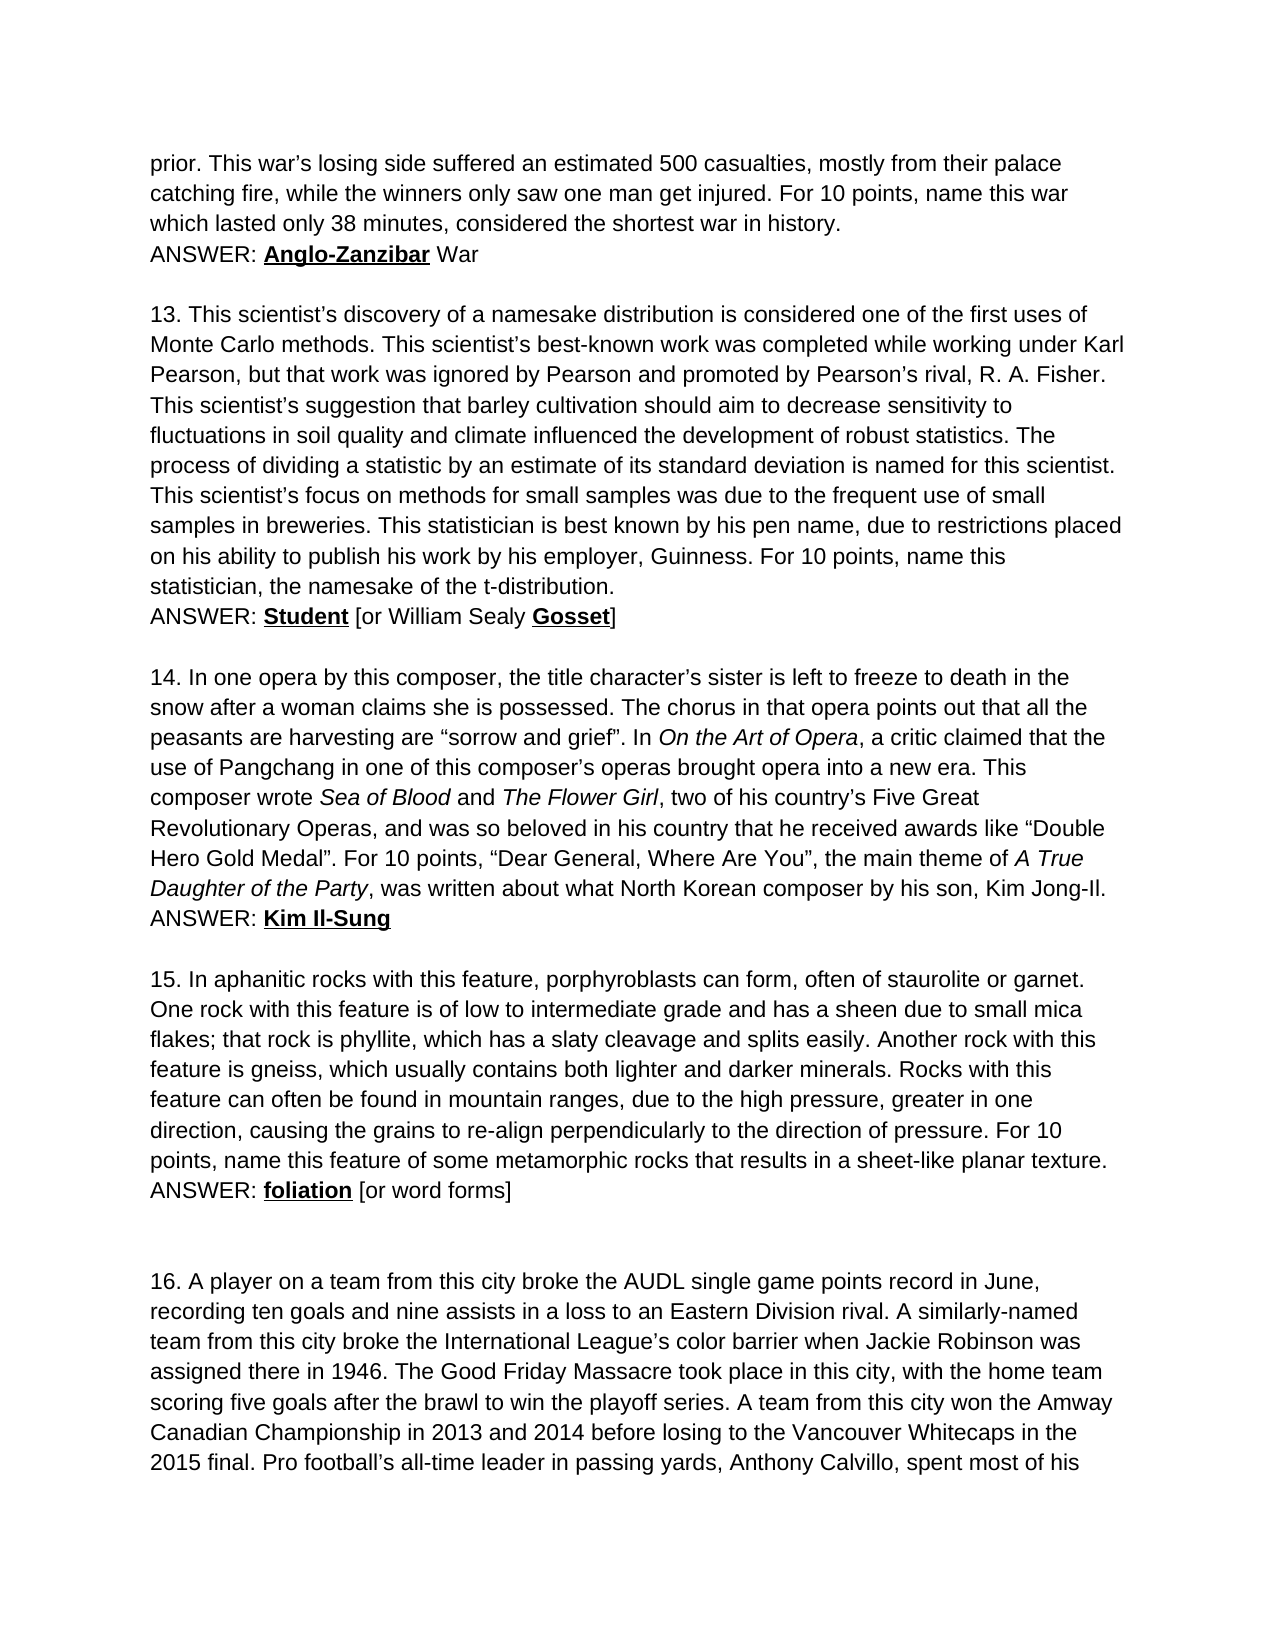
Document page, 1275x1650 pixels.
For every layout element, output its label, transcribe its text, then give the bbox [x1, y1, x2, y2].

text 15. In aphanitic rocks with this feature, porphyroblasts can form, often of staurolite or garnet. One rock with this feature is of low to intermediate grade and has a sheen due to small mica flakes; that rock is phyllite, which has a slaty cleavage and splits easily. Another rock with this feature is gneiss, which usually contains both lighter and darker minerals. Rocks with this feature can often be found in mountain ranges, due to the high pressure, greater in one direction, causing the grains to re-align perpendicularly to the direction of pressure. For 10 points, name this feature of some metamorphic rocks that results in a sheet-like planar texture. [150, 966, 1125, 1173]
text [150, 1268, 1125, 1475]
text 13. This scientist’s discovery of a namesake distribution is considered one of the first uses of Monte Carlo methods. This scientist’s best-known work was completed while working under Karl Pearson, but that work was ignored by Pearson and promoted by Pearson’s rival, R. A. Fisher. This scientist’s suggestion that barley cultivation should aim to decrease sensitivity to fluctuations in soil quality and climate influenced the development of robust statistics. The process of dividing a statistic by an estimate of its standard deviation is named for this scientist. This scientist’s focus on methods for small samples was due to the frequent use of small samples in breweries. This statistician is best known by his pen name, due to restrictions placed on his ability to publish his work by his employer, Guinness. For 10 points, name this statistician, the namesake of the t-distribution. [150, 301, 1125, 599]
text 14. In one opera by this composer, the title character’s sister is left to freeze to death in the snow after a woman claims she is possessed. The chorus in that opera points out that all the peasants are harvesting are “sorrow and grief”. In On the Art of Opera, a critic claimed that the use of Pangchang in one of this composer’s operas brought opera into a new era. This composer wrote Sea of Blood and The Flower Girl, two of his country’s Five Great Revolutionary Operas, and was so beloved in his country that he received awards like “Double Hero Gold Medal”. For 10 points, “Dear General, Where Are You”, the main theme of A True Daughter of the Party, was written about what North Korean composer by his son, Kim Jong-Il. [150, 663, 1125, 901]
text ANSWER: Anglo-Zanzibar War [150, 241, 1125, 267]
text ANSWER: foliation [or word forms] [150, 1177, 1125, 1203]
text ANSWER: Kim Il-Sung [150, 905, 1125, 932]
text ANSWER: Student [or William Sealy Gosset] [150, 603, 1125, 629]
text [150, 150, 1125, 237]
